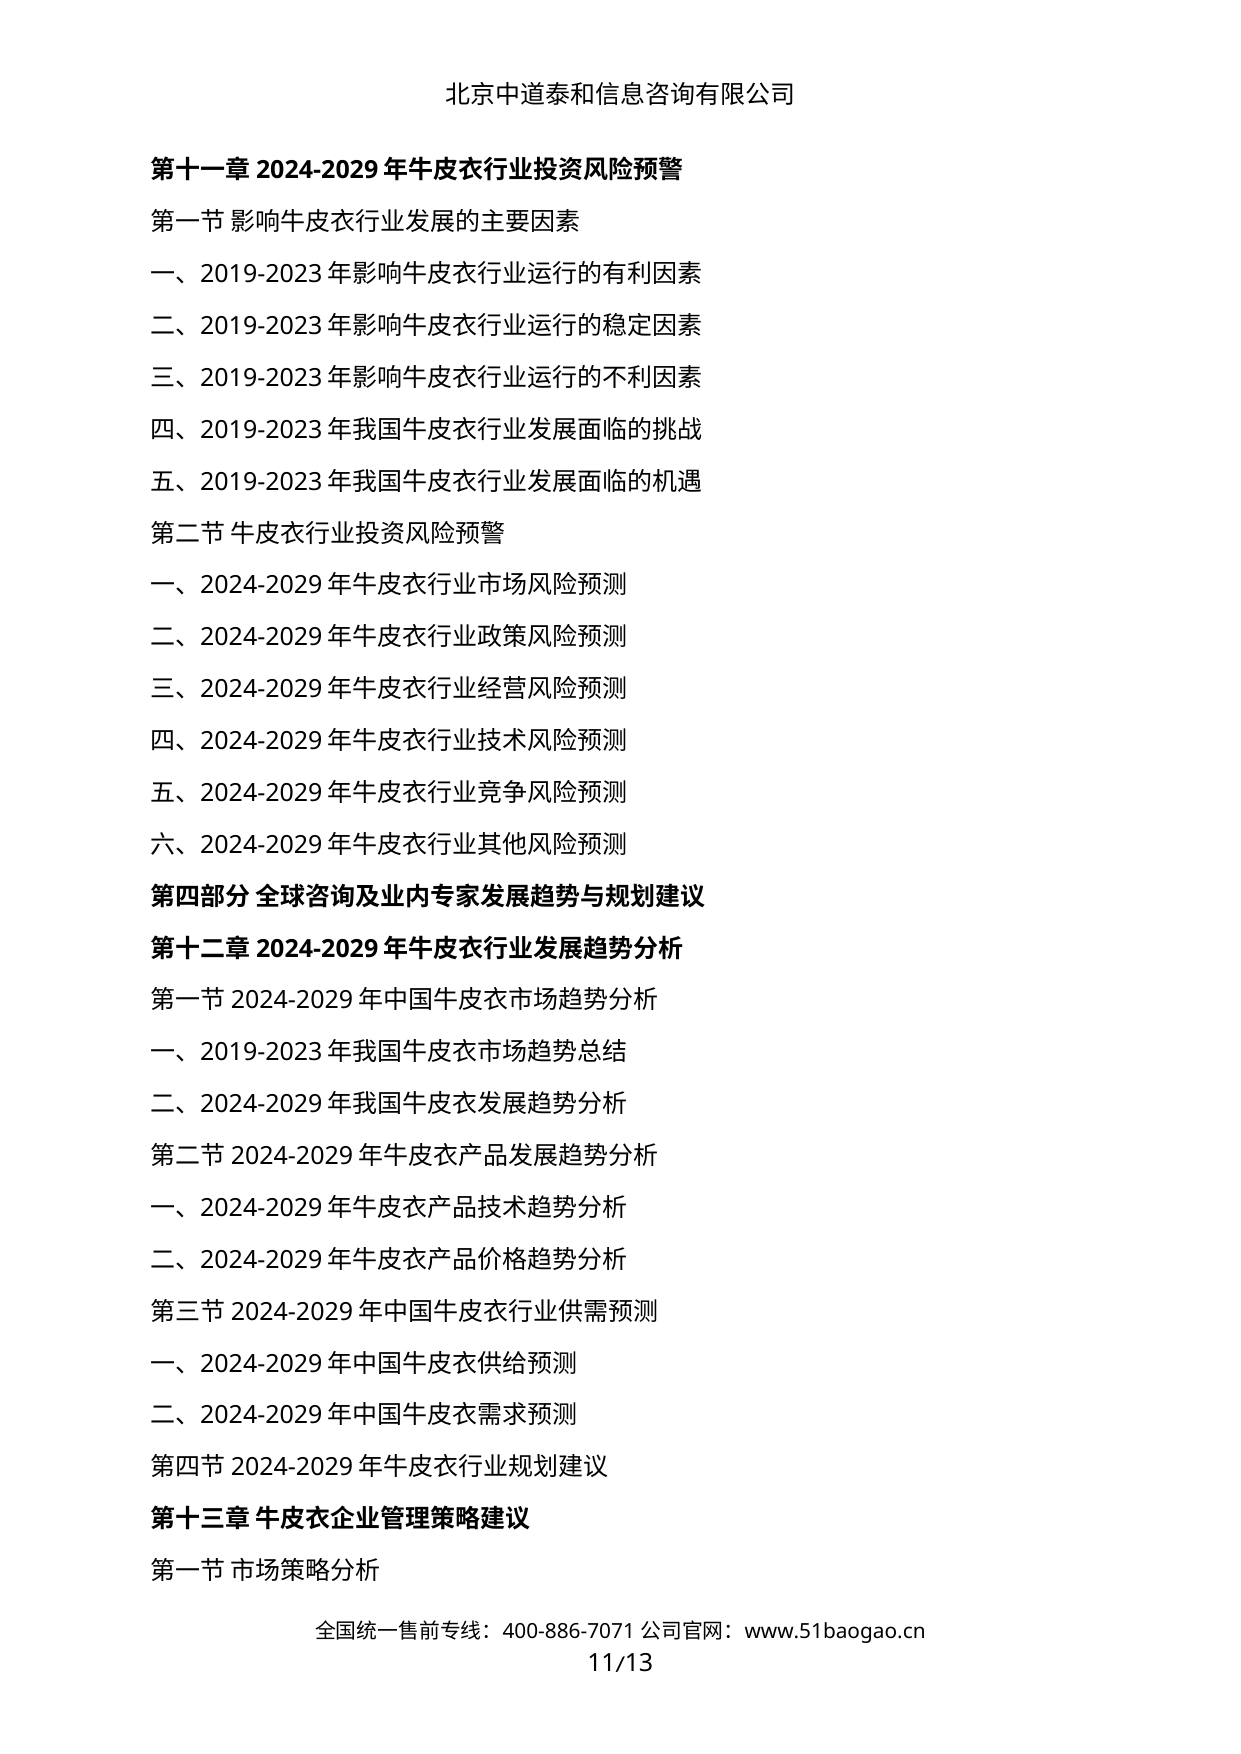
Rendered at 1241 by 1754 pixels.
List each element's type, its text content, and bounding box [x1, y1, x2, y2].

text 第一节 影响牛皮衣行业发展的主要因素 [150, 202, 1090, 238]
text 第三节 2024-2029年中国牛皮衣行业供需预测 [150, 1291, 1090, 1327]
text 第二节 牛皮衣行业投资风险预警 [150, 513, 1090, 549]
text 第十三章 牛皮衣企业管理策略建议 [150, 1499, 1090, 1535]
text 第十二章 2024-2029年牛皮衣行业发展趋势分析 [150, 928, 1090, 964]
text 二、2024-2029年中国牛皮衣需求预测 [150, 1395, 1090, 1431]
text 五、2019-2023年我国牛皮衣行业发展面临的机遇 [150, 461, 1090, 497]
text 第四节 2024-2029年牛皮衣行业规划建议 [150, 1447, 1090, 1483]
text 一、2019-2023年我国牛皮衣市场趋势总结 [150, 1032, 1090, 1068]
text 四、2024-2029年牛皮衣行业技术风险预测 [150, 721, 1090, 757]
text 一、2024-2029年牛皮衣行业市场风险预测 [150, 565, 1090, 601]
text 二、2024-2029年牛皮衣产品价格趋势分析 [150, 1239, 1090, 1276]
text 第一节 2024-2029年中国牛皮衣市场趋势分析 [150, 980, 1090, 1016]
text 一、2019-2023年影响牛皮衣行业运行的有利因素 [150, 254, 1090, 290]
text 三、2019-2023年影响牛皮衣行业运行的不利因素 [150, 357, 1090, 394]
text 一、2024-2029年牛皮衣产品技术趋势分析 [150, 1187, 1090, 1224]
text 第一节 市场策略分析 [150, 1551, 1090, 1587]
text 第十一章 2024-2029年牛皮衣行业投资风险预警 [150, 150, 1090, 186]
text 一、2024-2029年中国牛皮衣供给预测 [150, 1343, 1090, 1379]
text 四、2019-2023年我国牛皮衣行业发展面临的挑战 [150, 409, 1090, 446]
text 第二节 2024-2029年牛皮衣产品发展趋势分析 [150, 1136, 1090, 1172]
text 第四部分 全球咨询及业内专家发展趋势与规划建议 [150, 876, 1090, 912]
text 二、2024-2029年牛皮衣行业政策风险预测 [150, 617, 1090, 653]
text 三、2024-2029年牛皮衣行业经营风险预测 [150, 669, 1090, 705]
text 六、2024-2029年牛皮衣行业其他风险预测 [150, 824, 1090, 861]
text 二、2024-2029年我国牛皮衣发展趋势分析 [150, 1084, 1090, 1120]
text 五、2024-2029年牛皮衣行业竞争风险预测 [150, 772, 1090, 809]
text 二、2019-2023年影响牛皮衣行业运行的稳定因素 [150, 306, 1090, 342]
